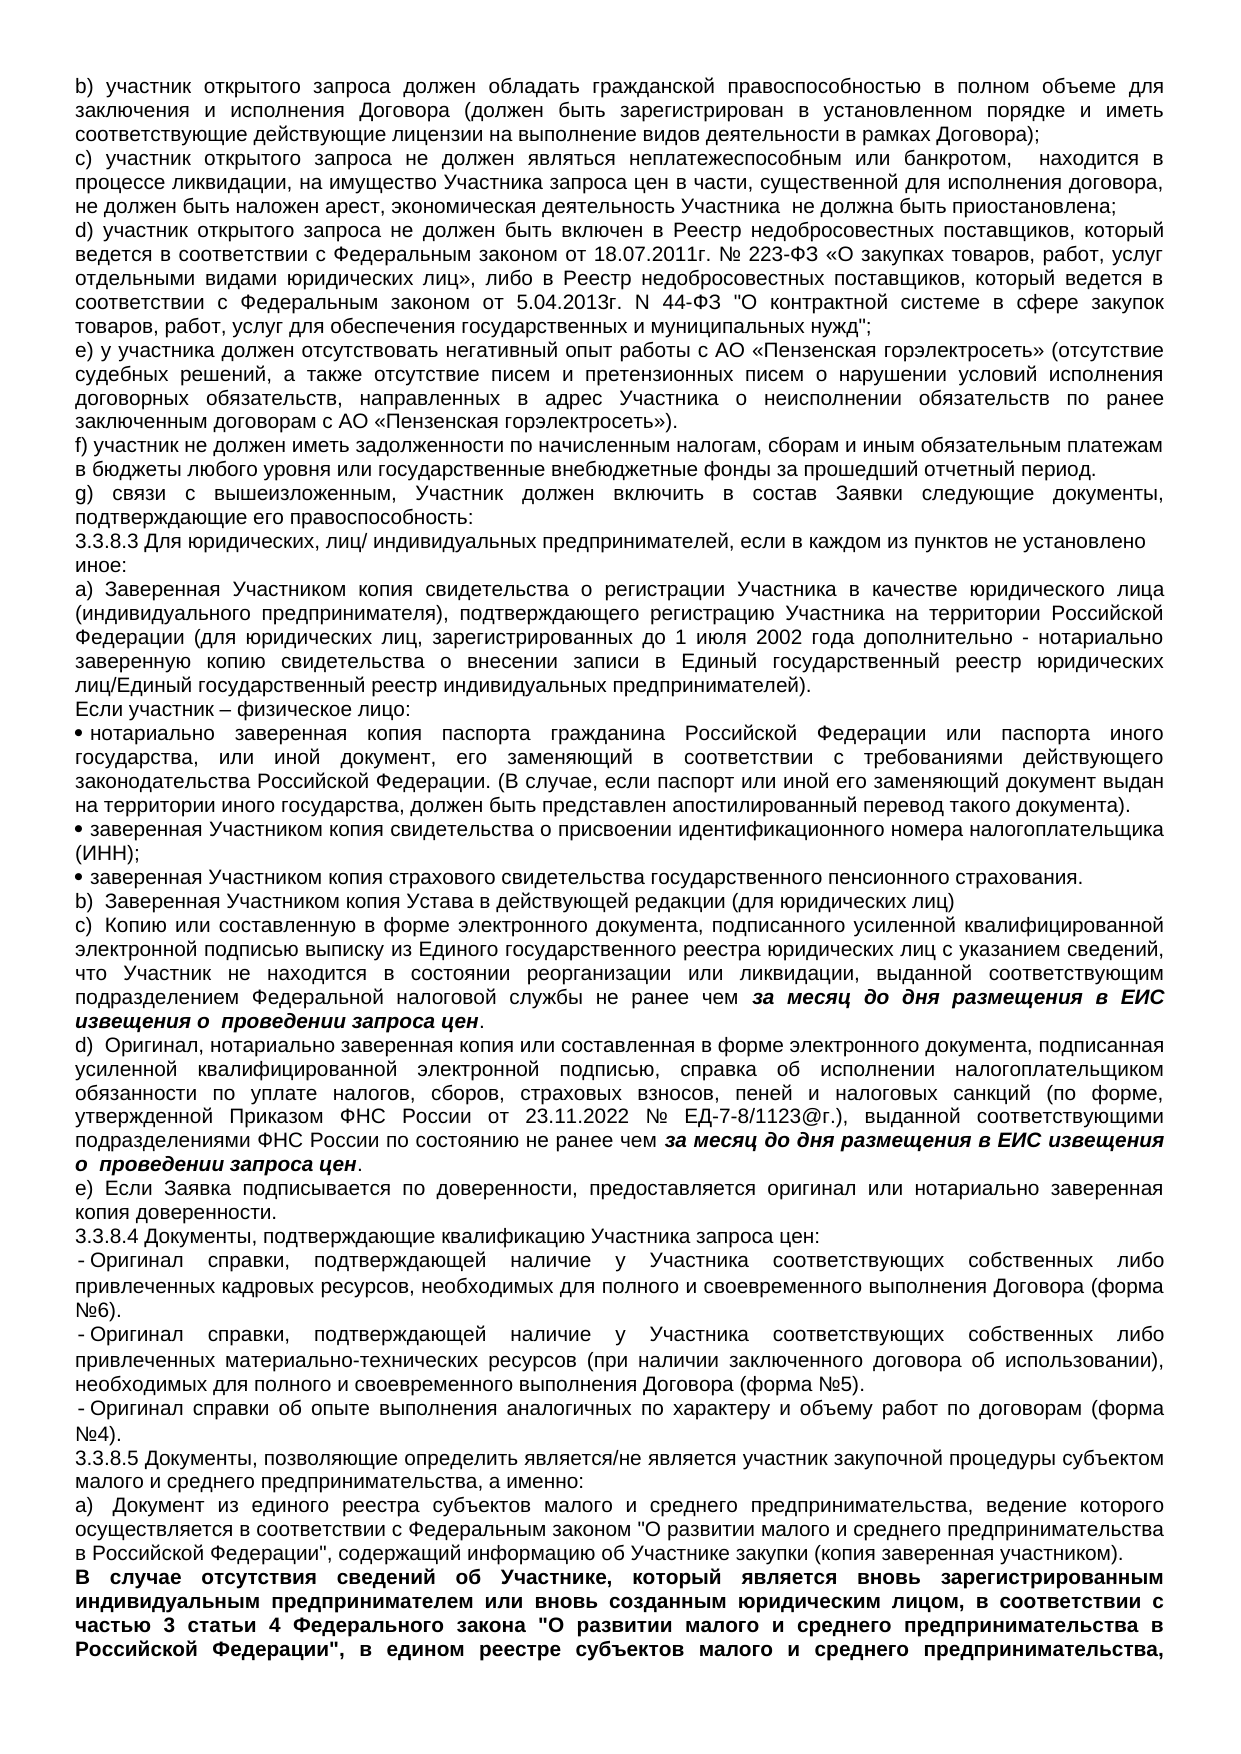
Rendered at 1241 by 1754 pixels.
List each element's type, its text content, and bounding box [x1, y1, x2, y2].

text 3.3.8.5 Документы, позволяющие определить является/не является участник закупочной процедуры субъектом малого и среднего предпринимательства, а именно: [75, 1445, 1165, 1493]
text Если участник – физическое лицо: [75, 697, 1165, 721]
list g) связи с вышеизложенным, Участник должен включить в состав Заявки следующие документы, подтверждающие его правоспособность: [75, 481, 1165, 529]
list Заверенная Участником копия свидетельства о регистрации Участника в качестве юридического лица (индивидуального предпринимателя), подтверждающего регистрацию Участника на территории Российской Федерации (для юридических лиц, зарегистрированных до 1 июля 2002 года дополнительно - нотариально заверенную копию свидетельства о внесении записи в Единый государственный реестр юридических лиц/Единый государственный реестр индивидуальных предпринимателей). [75, 577, 1165, 697]
list b) участник открытого запроса должен обладать гражданской правоспособностью в полном объеме для заключения и исполнения Договора (должен быть зарегистрирован в установленном порядке и иметь соответствующие действующие лицензии на выполнение видов деятельности в рамках Договора); [75, 74, 1165, 146]
list Заверенная Участником копия Устава в действующей редакции (для юридических лиц) [75, 889, 1165, 913]
list Оригинал справки, подтверждающей наличие у Участника соответствующих собственных либо привлеченных кадровых ресурсов, необходимых для полного и своевременного выполнения Договора (форма №6). [75, 1248, 1165, 1322]
text f) участник не должен иметь задолженности по начисленным налогам, сборам и иным обязательным платежам в бюджеты любого уровня или государственные внебюджетные фонды за прошедший отчетный период. [75, 433, 1165, 481]
list Оригинал справки, подтверждающей наличие у Участника соответствующих собственных либо привлеченных материально-технических ресурсов (при наличии заключенного договора об использовании), необходимых для полного и своевременного выполнения Договора (форма №5). [75, 1322, 1165, 1396]
list c) участник открытого запроса не должен являться неплатежеспособным или банкротом, находится в процессе ликвидации, на имущество Участника запроса цен в части, существенной для исполнения договора, не должен быть наложен арест, экономическая деятельность Участника не должна быть приостановлена; [75, 146, 1165, 218]
list Копию или составленную в форме электронного документа, подписанного усиленной квалифицированной электронной подписью выписку из Единого государственного реестра юридических лиц с указанием сведений, что Участник не находится в состоянии реорганизации или ликвидации, выданной соответствующим подразделением Федеральной налоговой службы не ранее чем за месяц до дня размещения в ЕИС извещения о проведении запроса цен. [75, 913, 1165, 1032]
list Если Заявка подписывается по доверенности, предоставляется оригинал или нотариально заверенная копия доверенности. [75, 1176, 1165, 1224]
list d) участник открытого запроса не должен быть включен в Реестр недобросовестных поставщиков, который ведется в соответствии с Федеральным законом от 18.07.2011г. № 223-ФЗ «О закупках товаров, работ, услуг отдельными видами юридических лиц», либо в Реестр недобросовестных поставщиков, который ведется в соответствии с Федеральным законом от 5.04.2013г. N 44-ФЗ "О контрактной системе в сфере закупок товаров, работ, услуг для обеспечения государственных и муниципальных нужд"; [75, 218, 1165, 337]
list Документ из единого реестра субъектов малого и среднего предпринимательства, ведение которого осуществляется в соответствии с Федеральным законом "О развитии малого и среднего предпринимательства в Российской Федерации", содержащий информацию об Участнике закупки (копия заверенная участником). [75, 1493, 1165, 1565]
list заверенная Участником копия свидетельства о присвоении идентификационного номера налогоплательщика (ИНН); [75, 817, 1165, 865]
list e) у участника должен отсутствовать негативный опыт работы с АО «Пензенская горэлектросеть» (отсутствие судебных решений, а также отсутствие писем и претензионных писем о нарушении условий исполнения договорных обязательств, направленных в адрес Участника о неисполнении обязательств по ранее заключенным договорам с АО «Пензенская горэлектросеть»). [75, 337, 1165, 433]
list Оригинал, нотариально заверенная копия или составленная в форме электронного документа, подписанная усиленной квалифицированной электронной подписью, справка об исполнении налогоплательщиком обязанности по уплате налогов, сборов, страховых взносов, пеней и налоговых санкций (по форме, утвержденной Приказом ФНС России от 23.11.2022 № ЕД-7-8/1123@г.), выданной соответствующими подразделениями ФНС России по состоянию не ранее чем за месяц до дня размещения в ЕИС извещения о проведении запроса цен. [75, 1032, 1165, 1176]
list заверенная Участником копия страхового свидетельства государственного пенсионного страхования. [75, 865, 1165, 889]
text 3.3.8.3 Для юридических, лиц/ индивидуальных предпринимателей, если в каждом из пунктов не установлено иное: [75, 529, 1165, 577]
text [75, 1565, 1165, 1661]
list Оригинал справки об опыте выполнения аналогичных по характеру и объему работ по договорам (форма №4). [75, 1396, 1165, 1445]
text 3.3.8.4 Документы, подтверждающие квалификацию Участника запроса цен: [75, 1224, 1165, 1248]
list нотариально заверенная копия паспорта гражданина Российской Федерации или паспорта иного государства, или иной документ, его заменяющий в соответствии с требованиями действующего законодательства Российской Федерации. (В случае, если паспорт или иной его заменяющий документ выдан на территории иного государства, должен быть представлен апостилированный перевод такого документа). [75, 721, 1165, 817]
